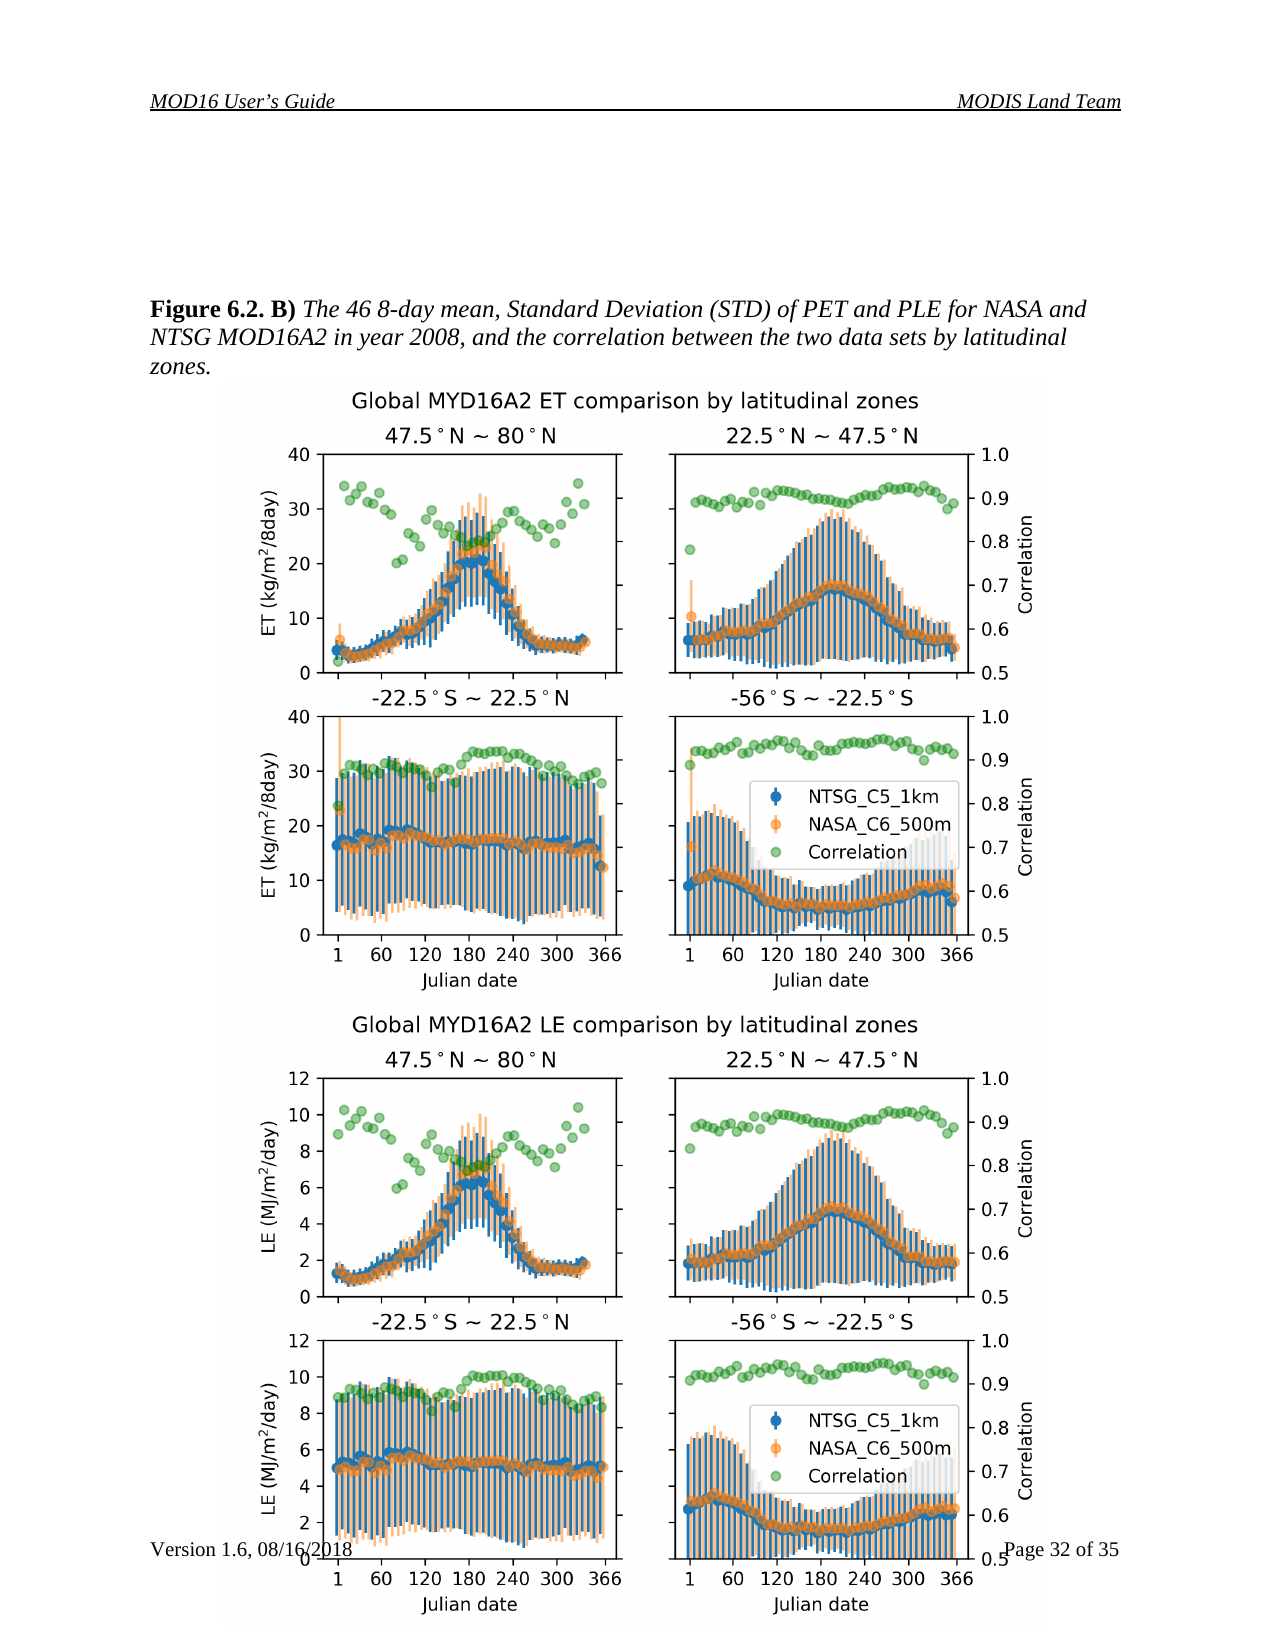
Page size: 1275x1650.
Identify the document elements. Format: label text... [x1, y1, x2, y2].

picture [219, 380, 1050, 1627]
text Figure 6.2. B) The 46 8-day mean, Standard Deviation (STD) of PET and PLE for NASA and NTSG MOD16A2 in year 2008, and the correlation between the two data sets by latitudinal zones. [150, 294, 1125, 380]
